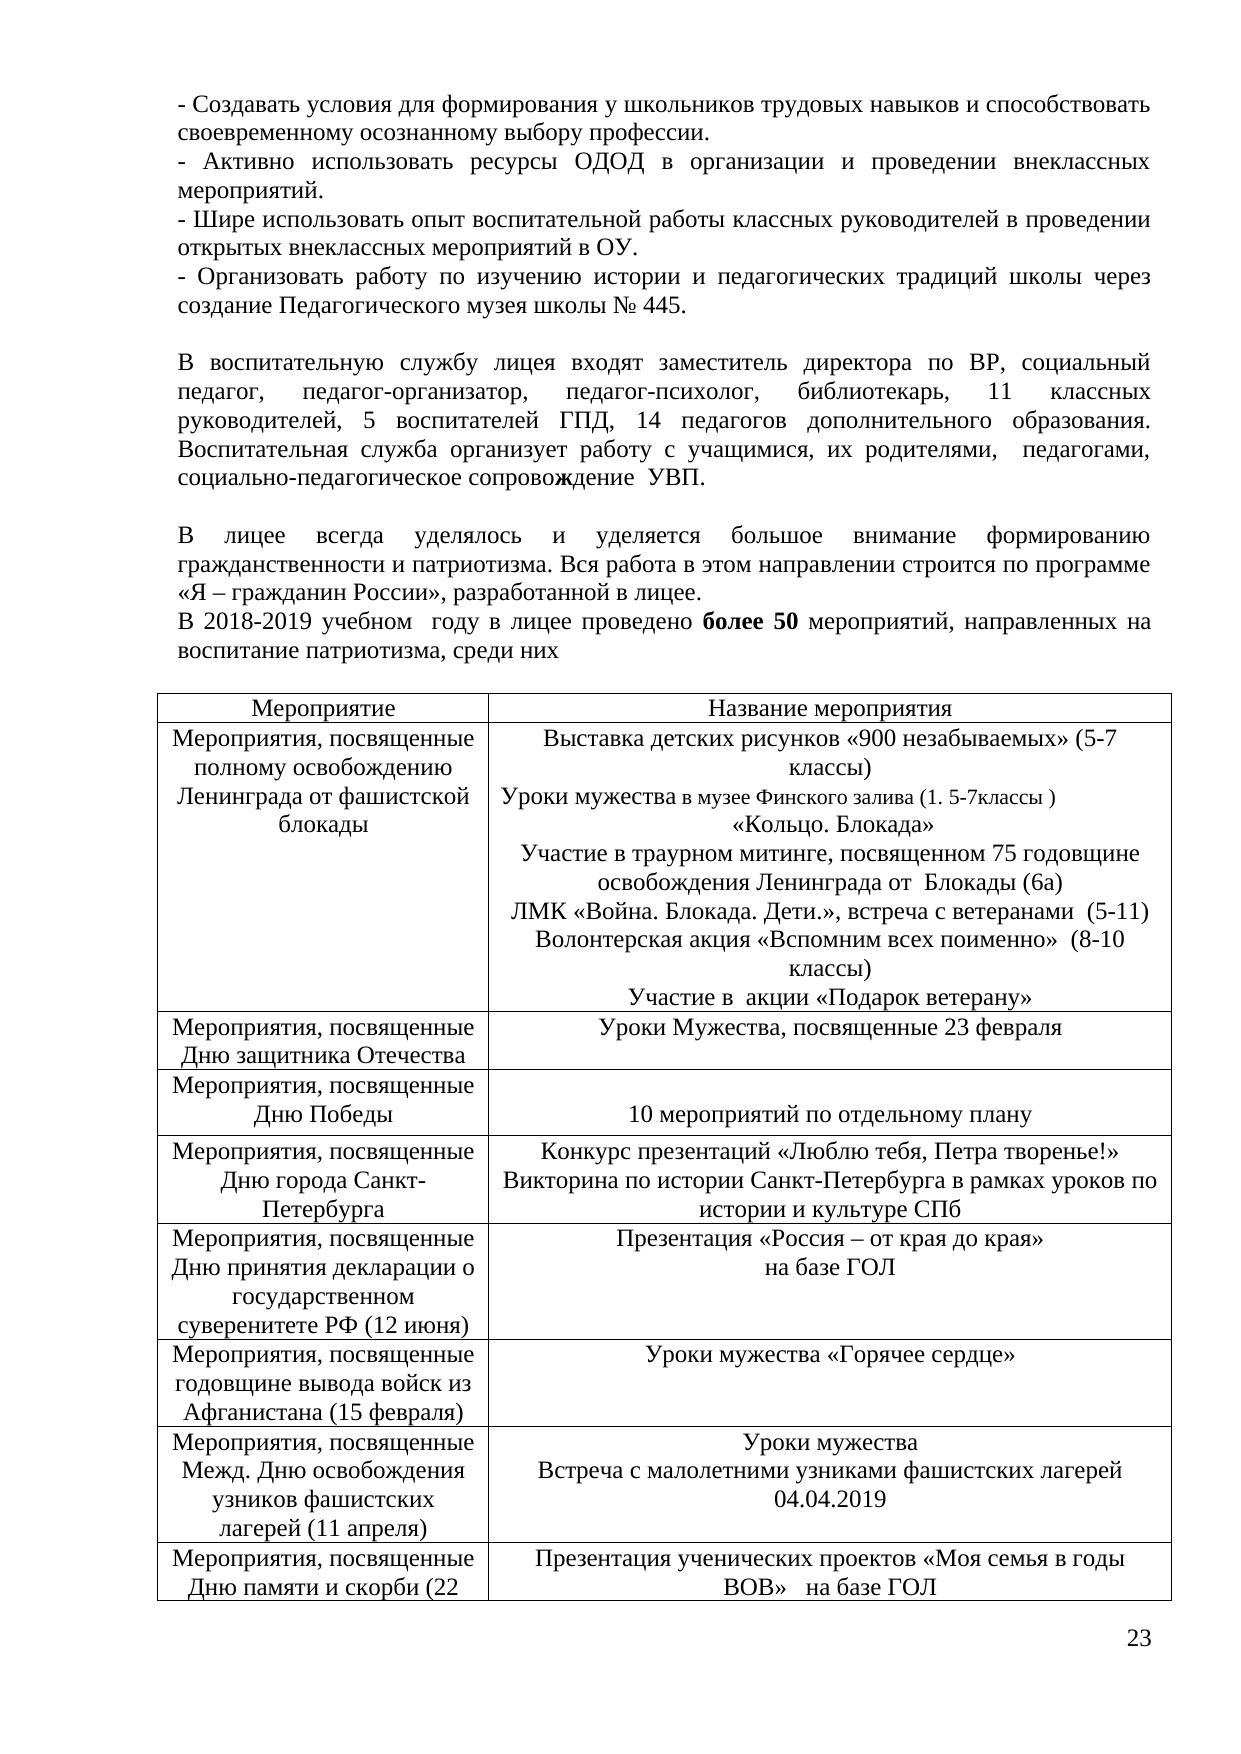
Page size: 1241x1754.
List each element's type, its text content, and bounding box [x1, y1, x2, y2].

text В лицее всегда уделялось и уделяется большое внимание формированию гражданственности и патриотизма. Вся работа в этом направлении строится по программе «Я – гражданин России», разработанной в лицее. [177, 520, 1152, 606]
table_cell Мероприятия, посвященные полному освобождению Ленинграда от фашистской блокады [158, 723, 488, 1011]
table_cell Мероприятия, посвященные Дню города Санкт-Петербурга [158, 1136, 488, 1222]
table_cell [158, 1543, 488, 1600]
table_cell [489, 1543, 1171, 1600]
table_cell Мероприятия, посвященные Дню защитника Отечества [158, 1012, 488, 1069]
table_cell Мероприятия, посвященные Дню Победы [158, 1070, 488, 1135]
table_header Название мероприятия [489, 694, 1171, 722]
table_cell Презентация «Россия – от края до края» на базе ГОЛ [489, 1224, 1171, 1338]
table_cell Уроки мужества Встреча с малолетними узниками фашистских лагерей 04.04.2019 [489, 1427, 1171, 1542]
text В воспитательную службу лицея входят заместитель директора по ВР, социальный педагог, педагог-организатор, педагог-психолог, библиотекарь, 11 классных руководителей, 5 воспитателей ГПД, 14 педагогов дополнительного образования. Воспитательная служба организует работу с учащимися, их родителями, педагогами, социально-педагогическое сопровождение УВП. [177, 347, 1152, 491]
table_cell Выставка детских рисунков «900 незабываемых» (5-7 классы) Уроки мужества в музее Финского залива (1. 5-7классы ) «Кольцо. Блокада» Участие в траурном митинге, посвященном 75 годовщине освобождения Ленинграда от Блокады (6а) ЛМК «Война. Блокада. Дети.», встреча с ветеранами (5-11) Волонтерская акция «Вспомним всех поименно» (8-10 классы) Участие в акции «Подарок ветерану» [489, 723, 1171, 1011]
table_cell Мероприятия, посвященные Межд. Дню освобождения узников фашистских лагерей (11 апреля) [158, 1427, 488, 1542]
text - Активно использовать ресурсы ОДОД в организации и проведении внеклассных мероприятий. [177, 146, 1152, 204]
text - Организовать работу по изучению истории и педагогических традиций школы через создание Педагогического музея школы № 445. [177, 261, 1152, 319]
table_cell Конкурс презентаций «Люблю тебя, Петра творенье!» Викторина по истории Санкт-Петербурга в рамках уроков по истории и культуре СПб [489, 1136, 1171, 1222]
table_cell Мероприятия, посвященные Дню принятия декларации о государственном суверенитете РФ (12 июня) [158, 1224, 488, 1338]
table_cell Уроки Мужества, посвященные 23 февраля [489, 1012, 1171, 1069]
table_cell 10 мероприятий по отдельному плану [489, 1070, 1171, 1135]
text - Шире использовать опыт воспитательной работы классных руководителей в проведении открытых внеклассных мероприятий в ОУ. [177, 204, 1152, 261]
text - Создавать условия для формирования у школьников трудовых навыков и способствовать своевременному осознанному выбору профессии. [177, 89, 1152, 146]
table_cell Мероприятия, посвященные годовщине вывода войск из Афганистана (15 февраля) [158, 1340, 488, 1426]
text В 2018-2019 учебном году в лицее проведено более 50 мероприятий, направленных на воспитание патриотизма, среди них [177, 606, 1152, 664]
table_cell Уроки мужества «Горячее сердце» [489, 1340, 1171, 1426]
table_header Мероприятие [158, 694, 488, 722]
